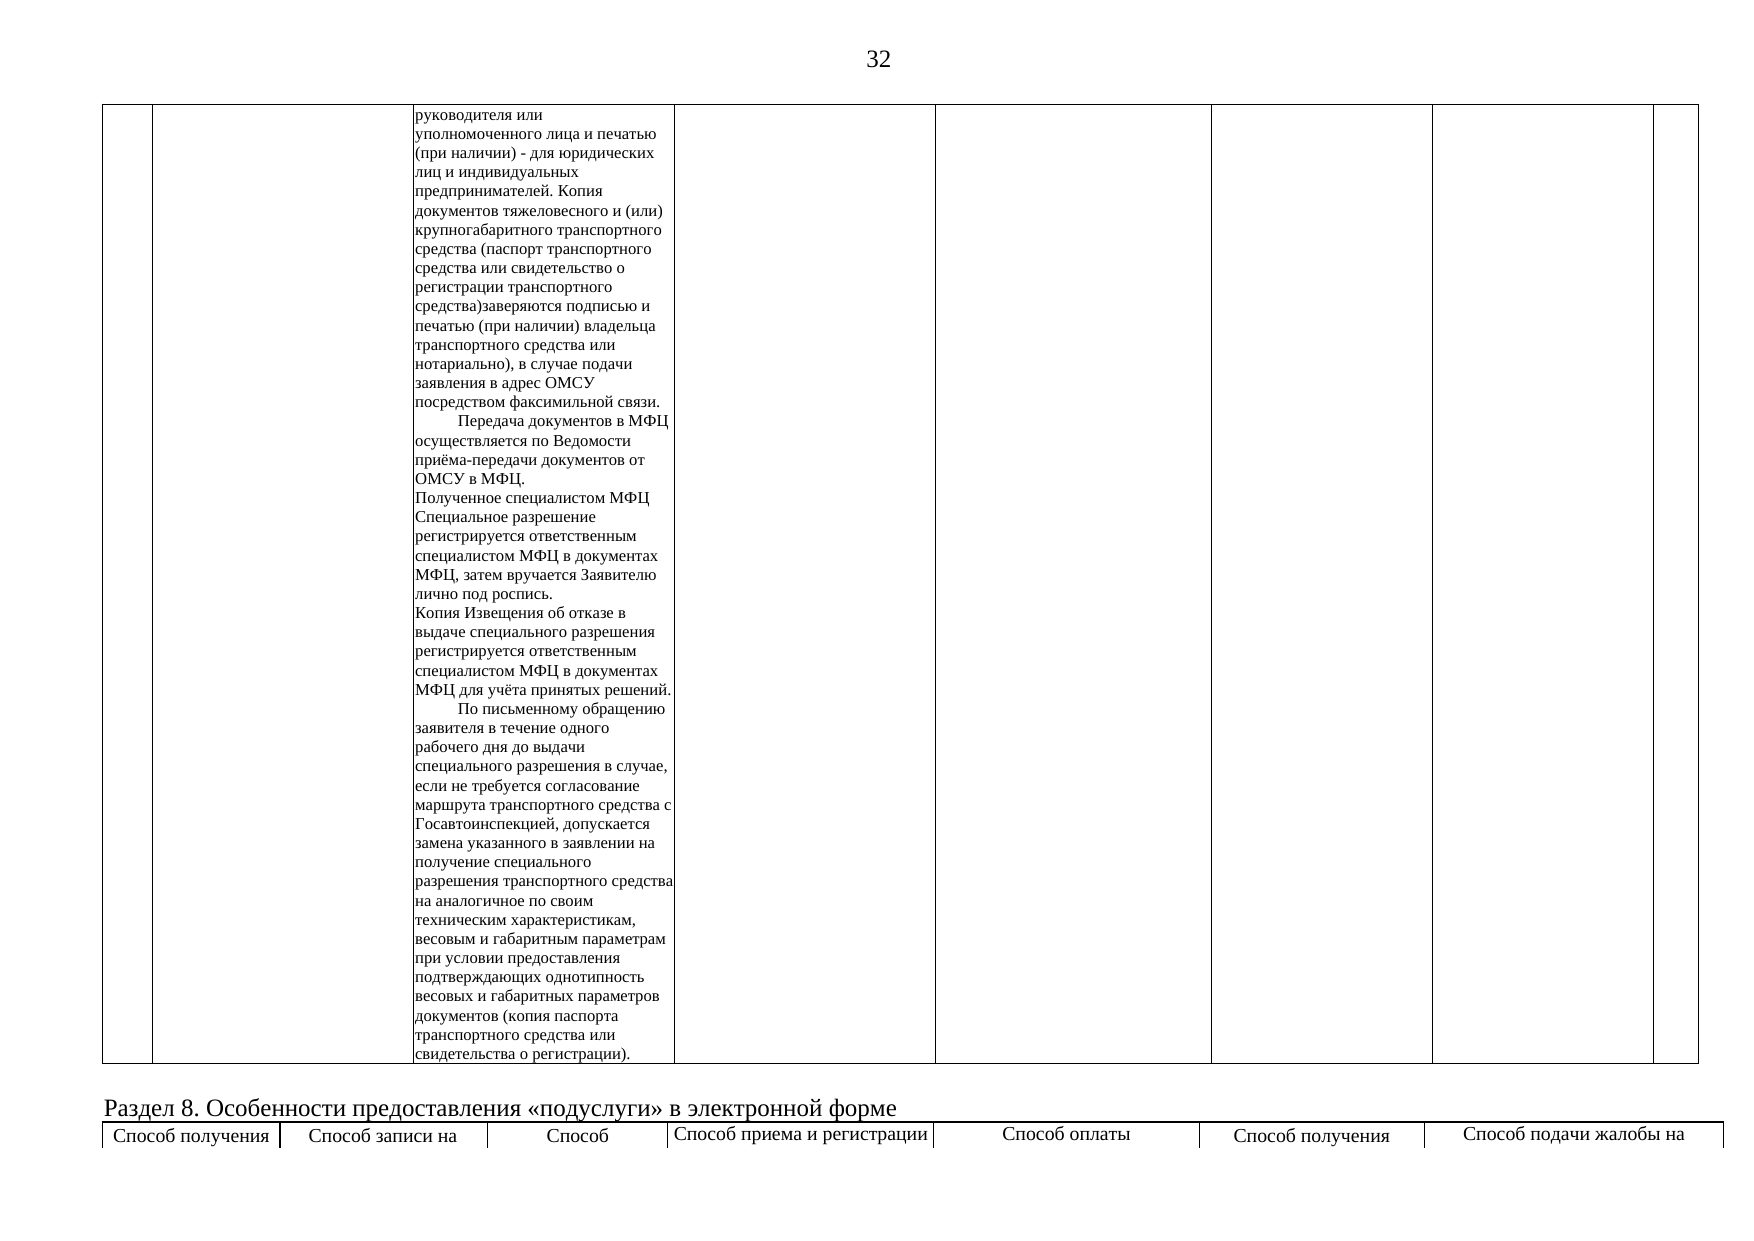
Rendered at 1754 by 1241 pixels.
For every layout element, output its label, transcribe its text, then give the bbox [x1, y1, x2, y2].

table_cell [153, 105, 413, 1063]
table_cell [1433, 105, 1653, 1063]
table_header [668, 1123, 933, 1147]
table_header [1425, 1123, 1723, 1147]
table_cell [675, 105, 935, 1063]
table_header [934, 1123, 1199, 1147]
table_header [1200, 1123, 1424, 1147]
table_cell [1212, 105, 1432, 1063]
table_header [103, 1123, 279, 1147]
text Раздел 8. Особенности предоставления «подуслуги» в электронной форме [103, 1093, 1654, 1121]
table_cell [414, 105, 674, 1063]
table_cell [1654, 105, 1698, 1063]
table_cell [103, 105, 152, 1063]
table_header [281, 1123, 487, 1147]
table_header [488, 1123, 667, 1147]
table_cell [936, 105, 1211, 1063]
